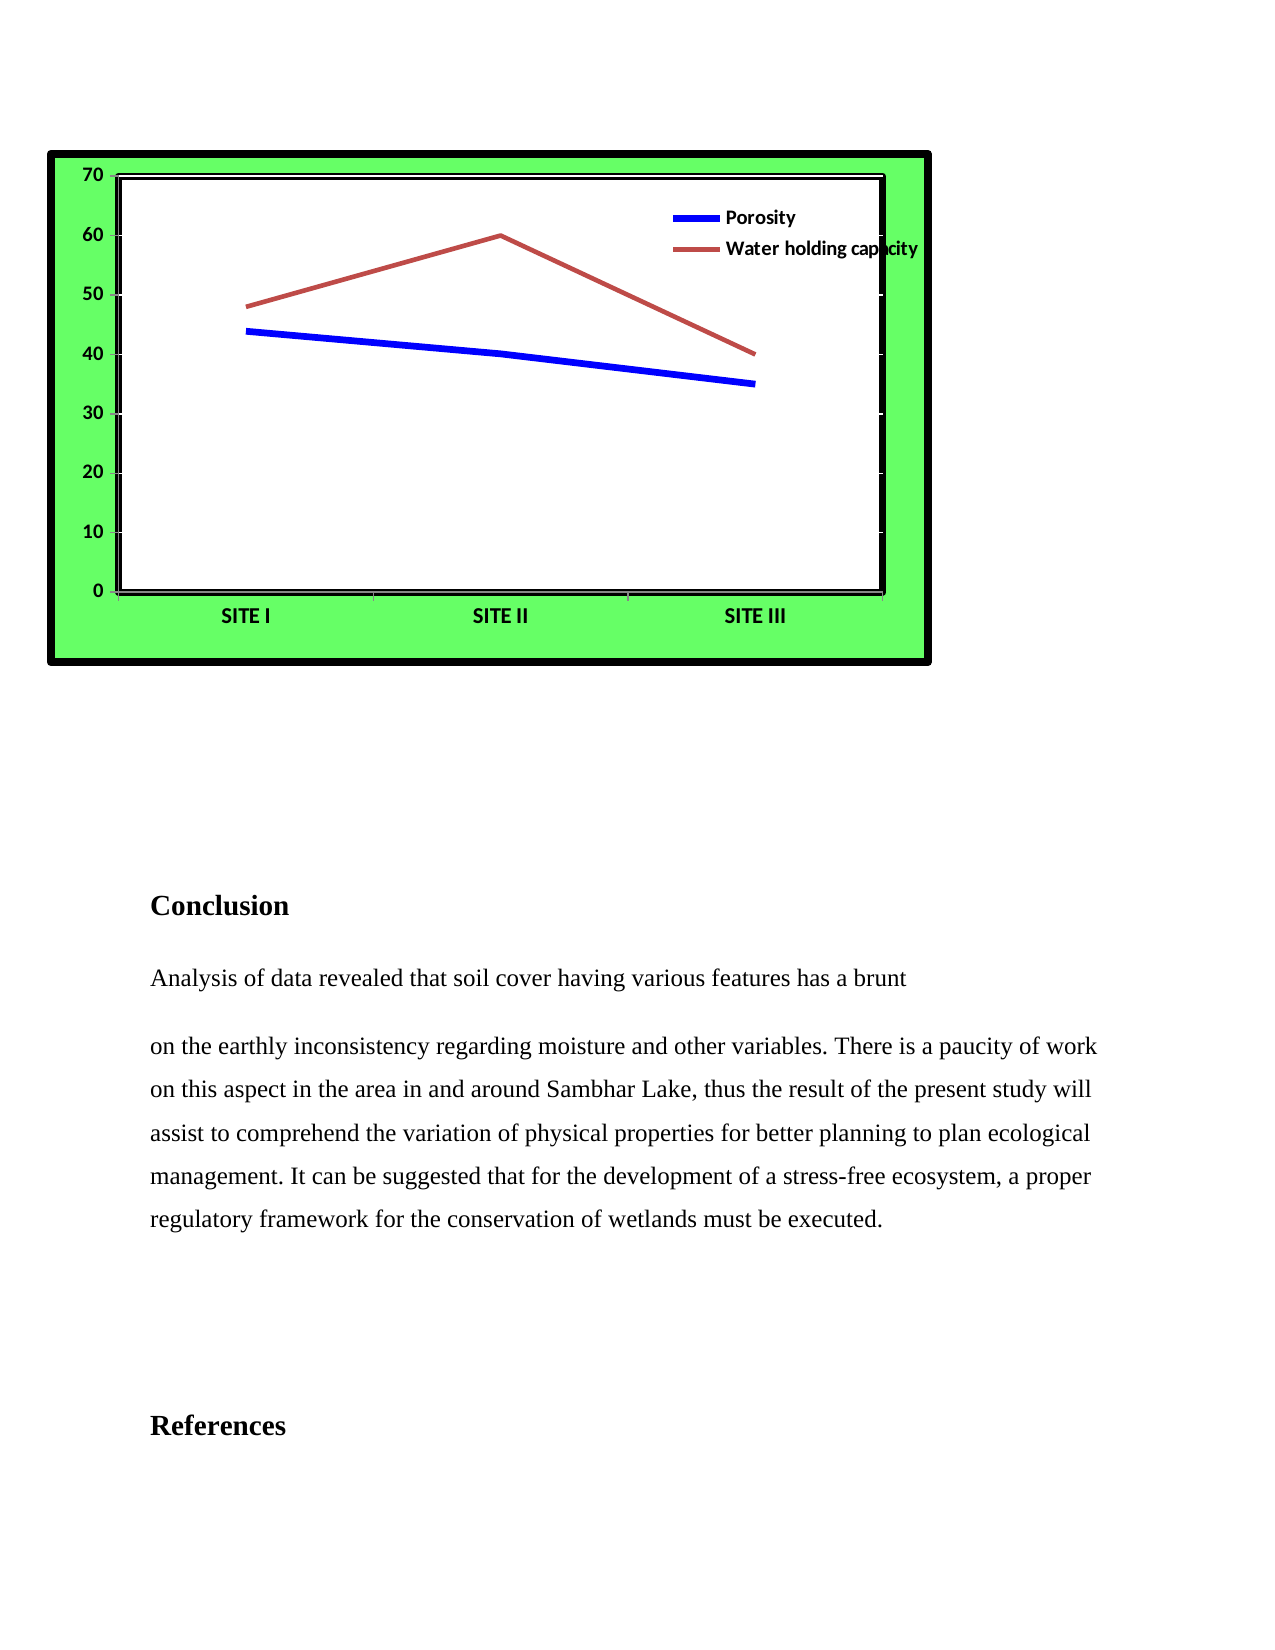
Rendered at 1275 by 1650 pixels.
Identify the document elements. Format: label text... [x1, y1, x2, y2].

text Conclusion [150, 888, 1125, 922]
text Analysis of data revealed that soil cover having various features has a brunt [150, 963, 1125, 992]
text on the earthly inconsistency regarding moisture and other variables. There is a paucity of work on this aspect in the area in and around Sambhar Lake, thus the result of the present study will assist to comprehend the variation of physical properties for better planning to plan ecological management. It can be suggested that for the development of a stress-free ecosystem, a proper regulatory framework for the conservation of wetlands must be executed. [150, 1031, 1125, 1233]
text References [150, 1408, 1125, 1442]
